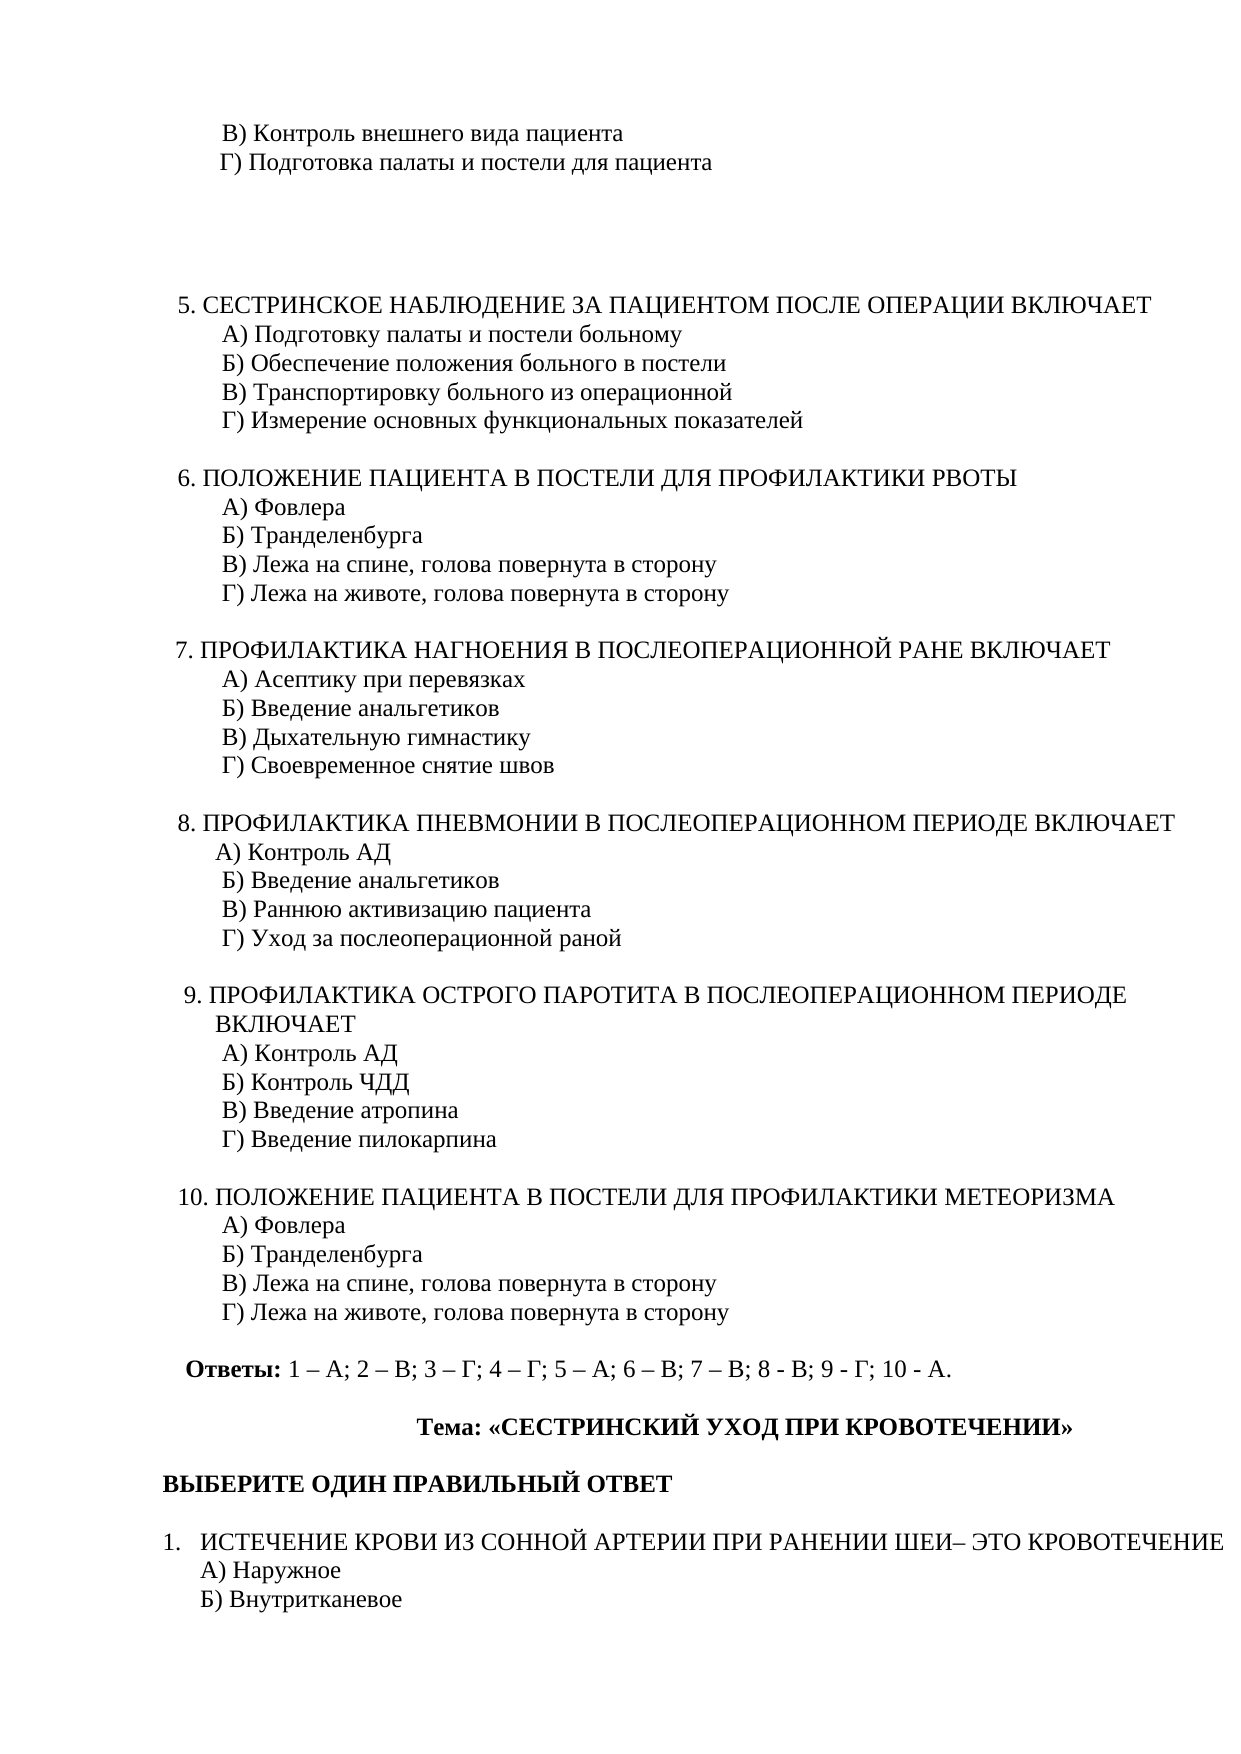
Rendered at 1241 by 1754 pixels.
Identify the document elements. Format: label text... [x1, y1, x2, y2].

text В) Раннюю активизацию пациента [177, 894, 1152, 923]
text Б) Транделенбурга [177, 521, 1152, 549]
text Б) Контроль ЧДД [177, 1067, 1152, 1096]
text Б) Введение анальгетиков [177, 693, 1152, 722]
text А) Асептику при перевязках [177, 664, 1152, 693]
subtitle ВЫБЕРИТЕ ОДИН ПРАВИЛЬНЫЙ ОТВЕТ [162, 1469, 1240, 1498]
text А) Контроль АД [177, 837, 1196, 866]
text 7. ПРОФИЛАКТИКА НАГНОЕНИЯ В ПОСЛЕОПЕРАЦИОННОЙ РАНЕ ВКЛЮЧАЕТ [162, 636, 1181, 664]
text А) Контроль АД [177, 1038, 1152, 1067]
text В) Транспортировку больного из операционной [177, 377, 1181, 406]
text Б) Внутритканевое [200, 1584, 1240, 1613]
text 9. ПРОФИЛАКТИКА ОСТРОГО ПАРОТИТА В ПОСЛЕОПЕРАЦИОННОМ ПЕРИОДЕ [177, 981, 1196, 1009]
list ИСТЕЧЕНИЕ КРОВИ ИЗ СОННОЙ АРТЕРИИ ПРИ РАНЕНИИ ШЕИ– ЭТО КРОВОТЕЧЕНИЕ [162, 1527, 1240, 1556]
text 5. СЕСТРИНСКОЕ НАБЛЮДЕНИЕ ЗА ПАЦИЕНТОМ ПОСЛЕ ОПЕРАЦИИ ВКЛЮЧАЕТ [177, 291, 1181, 319]
text В) Дыхательную гимнастику [207, 722, 1196, 751]
text В) Введение атропина [177, 1096, 1152, 1124]
text 10. ПОЛОЖЕНИЕ ПАЦИЕНТА В ПОСТЕЛИ ДЛЯ ПРОФИЛАКТИКИ МЕТЕОРИЗМА [177, 1182, 1196, 1211]
text 6. ПОЛОЖЕНИЕ ПАЦИЕНТА В ПОСТЕЛИ ДЛЯ ПРОФИЛАКТИКИ РВОТЫ [177, 463, 1196, 492]
text 8. ПРОФИЛАКТИКА ПНЕВМОНИИ В ПОСЛЕОПЕРАЦИОННОМ ПЕРИОДЕ ВКЛЮЧАЕТ [177, 808, 1196, 837]
text А) Подготовку палаты и постели больному [177, 319, 1181, 348]
text Г) Введение пилокарпина [177, 1124, 1152, 1153]
text А) Наружное [200, 1556, 1240, 1584]
text А) Фовлера [177, 1211, 1152, 1239]
text Г) Своевременное снятие швов [207, 751, 1196, 779]
text Г) Уход за послеоперационной раной [177, 923, 1152, 952]
text В) Контроль внешнего вида пациента [222, 118, 1211, 147]
text ВКЛЮЧАЕТ [177, 1009, 1196, 1038]
text Г) Подготовка палаты и постели для пациента [185, 147, 1231, 176]
text В) Лежа на спине, голова повернута в сторону [177, 1268, 1152, 1297]
text В) Лежа на спине, голова повернута в сторону [177, 549, 1152, 578]
text Б) Транделенбурга [177, 1239, 1152, 1268]
text Г) Лежа на животе, голова повернута в сторону [177, 1297, 1152, 1326]
text Б) Введение анальгетиков [177, 866, 1152, 894]
text А) Фовлера [177, 492, 1152, 521]
text Г) Лежа на животе, голова повернута в сторону [177, 578, 1152, 607]
text Б) Обеспечение положения больного в постели [177, 348, 1181, 377]
text Ответы: 1 – А; 2 – В; 3 – Г; 4 – Г; 5 – А; 6 – В; 7 – В; 8 - В; 9 - Г; 10 - А. [185, 1354, 1231, 1383]
subtitle Тема: «СЕСТРИНСКИЙ УХОД ПРИ КРОВОТЕЧЕНИИ» [200, 1412, 1240, 1441]
text Г) Измерение основных функциональных показателей [177, 406, 1181, 434]
